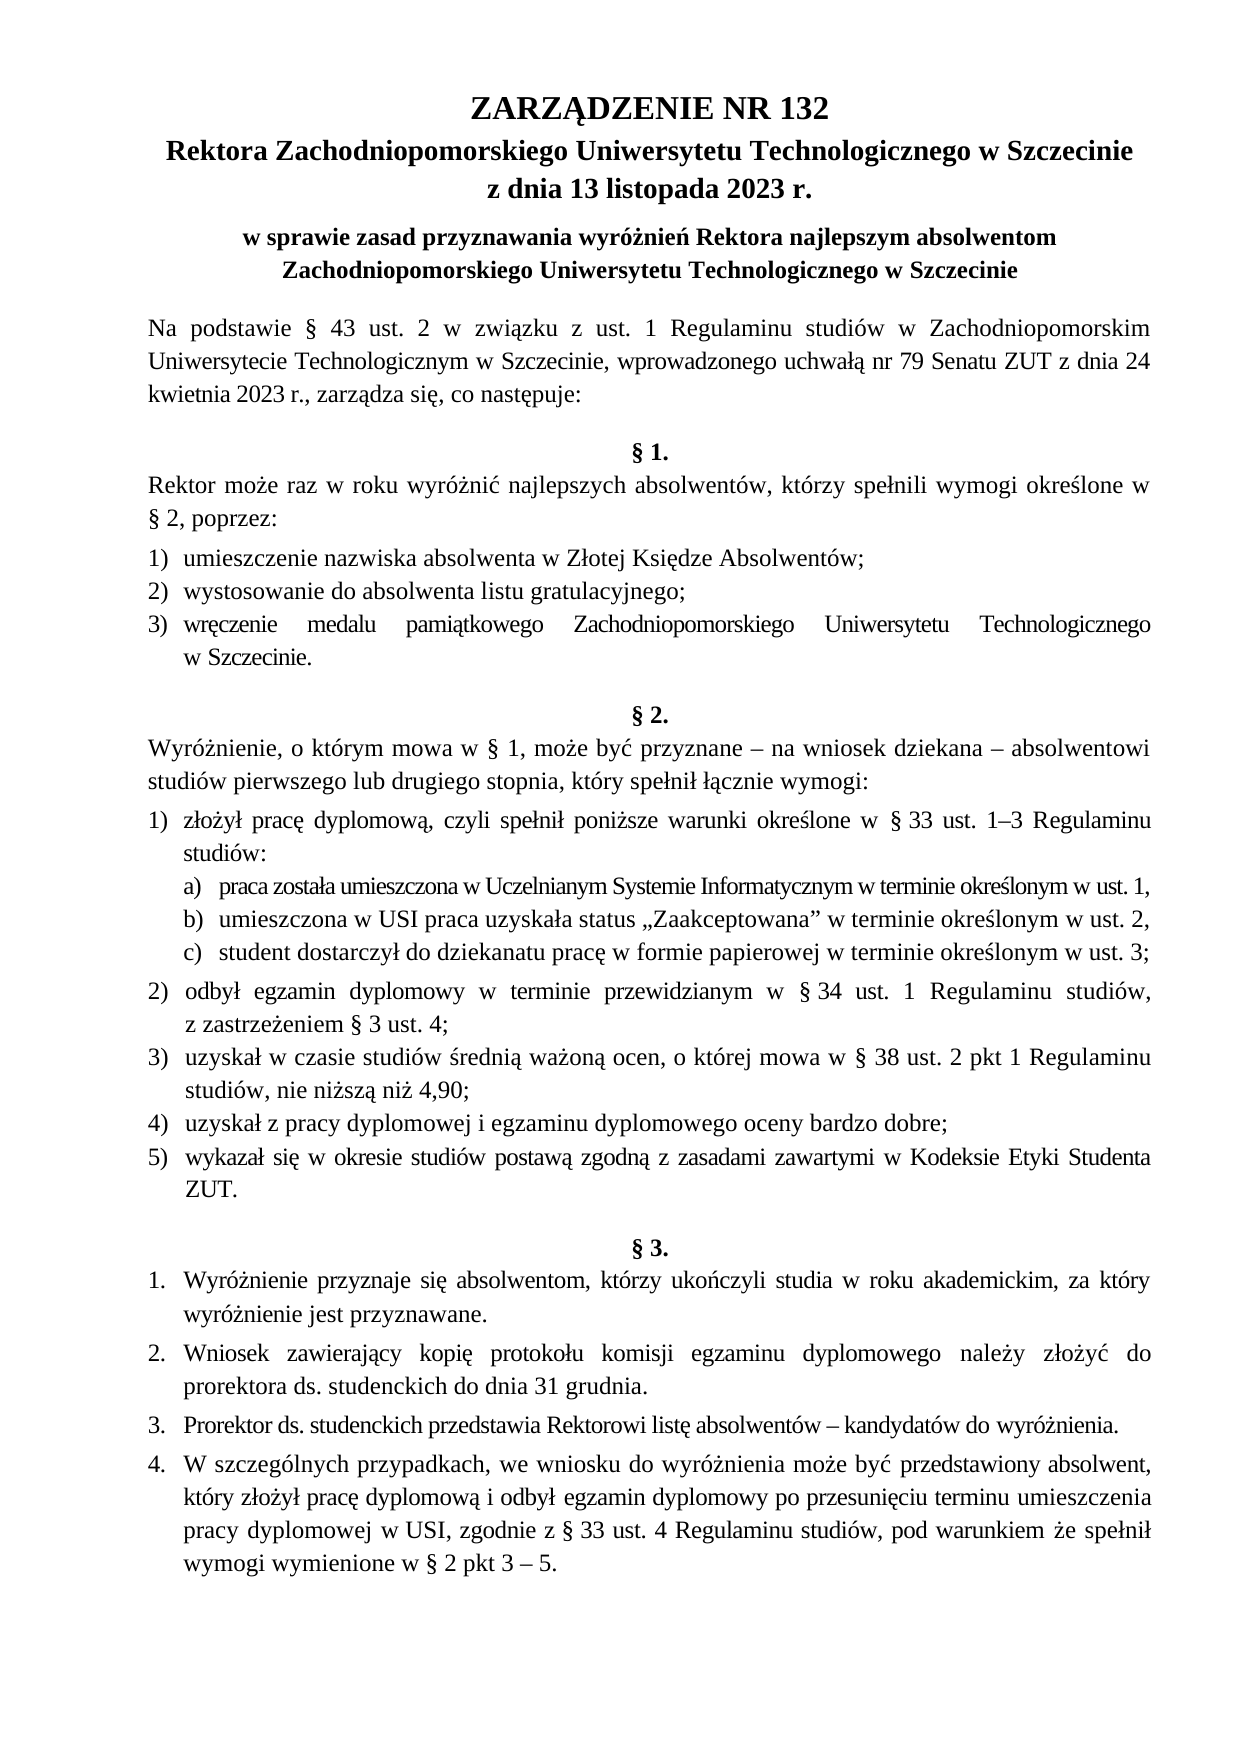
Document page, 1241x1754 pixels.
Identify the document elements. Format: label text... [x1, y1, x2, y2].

list uzyskał z pracy dyplomowej i egzaminu dyplomowego oceny bardzo dobre; [148, 1108, 1152, 1137]
text § 2. [148, 700, 1152, 728]
list wykazał się w okresie studiów postawą zgodną z zasadami zawartymi w Kodeksie Etyki Studenta ZUT. [148, 1142, 1152, 1203]
title ZARZĄDZENIE NR 132 [148, 89, 1152, 127]
list wręczenie medalu pamiątkowego Zachodniopomorskiego Uniwersytetu Technologicznego w Szczecinie. [148, 609, 1152, 671]
text Wyróżnienie, o którym mowa w § 1, może być przyznane – na wniosek dziekana – absolwentowi studiów pierwszego lub drugiego stopnia, który spełnił łącznie wymogi: [148, 733, 1152, 794]
list student dostarczył do dziekanatu pracę w formie papierowej w terminie określonym w ust. 3; [183, 937, 1152, 966]
subtitle Rektora Zachodniopomorskiego Uniwersytetu Technologicznego w Szczecinie [148, 133, 1152, 166]
list praca została umieszczona w Uczelnianym Systemie Informatycznym w terminie określonym w ust. 1, [183, 871, 1152, 900]
list Wyróżnienie przyznaje się absolwentom, którzy ukończyli studia w roku akademickim, za który wyróżnienie jest przyznawane. [148, 1266, 1152, 1327]
list wystosowanie do absolwenta listu gratulacyjnego; [148, 576, 1152, 604]
list uzyskał w czasie studiów średnią ważoną ocen, o której mowa w § 38 ust. 2 pkt 1 Regulaminu studiów, nie niższą niż 4,90; [148, 1042, 1152, 1104]
text § 1. [148, 437, 1152, 466]
text z dnia 13 listopada 2023 r. [148, 171, 1152, 205]
list złożył pracę dyplomową, czyli spełnił poniższe warunki określone w § 33 ust. 1–3 Regulaminu studiów: [148, 805, 1152, 867]
list Wniosek zawierający kopię protokołu komisji egzaminu dyplomowego należy złożyć do prorektora ds. studenckich do dnia 31 grudnia. [148, 1338, 1152, 1400]
subtitle Na podstawie § 43 ust. 2 w związku z ust. 1 Regulaminu studiów w Zachodniopomorskim Uniwersytecie Technologicznym w Szczecinie, wprowadzonego uchwałą nr 79 Senatu ZUT z dnia 24 kwietnia 2023 r., zarządza się, co następuje: [148, 313, 1152, 408]
list Prorektor ds. studenckich przedstawia Rektorowi listę absolwentów – kandydatów do wyróżnienia. [148, 1410, 1152, 1439]
list odbył egzamin dyplomowy w terminie przewidzianym w § 34 ust. 1 Regulaminu studiów, z zastrzeżeniem § 3 ust. 4; [148, 976, 1152, 1038]
list W szczególnych przypadkach, we wniosku do wyróżnienia może być przedstawiony absolwent, który złożył pracę dyplomową i odbył egzamin dyplomowy po przesunięciu terminu umieszczenia pracy dyplomowej w USI, zgodnie z § 33 ust. 4 Regulaminu studiów, pod warunkiem że spełnił wymogi wymienione w § 2 pkt 3 – 5. [148, 1449, 1152, 1577]
text Rektor może raz w roku wyróżnić najlepszych absolwentów, którzy spełnili wymogi określone w § 2, poprzez: [148, 470, 1152, 532]
list umieszczona w USI praca uzyskała status „Zaakceptowana” w terminie określonym w ust. 2, [183, 904, 1152, 933]
text w sprawie zasad przyznawania wyróżnień Rektora najlepszym absolwentom Zachodniopomorskiego Uniwersytetu Technologicznego w Szczecinie [148, 222, 1152, 284]
list umieszczenie nazwiska absolwenta w Złotej Księdze Absolwentów; [148, 543, 1152, 571]
text § 3. [148, 1233, 1152, 1261]
